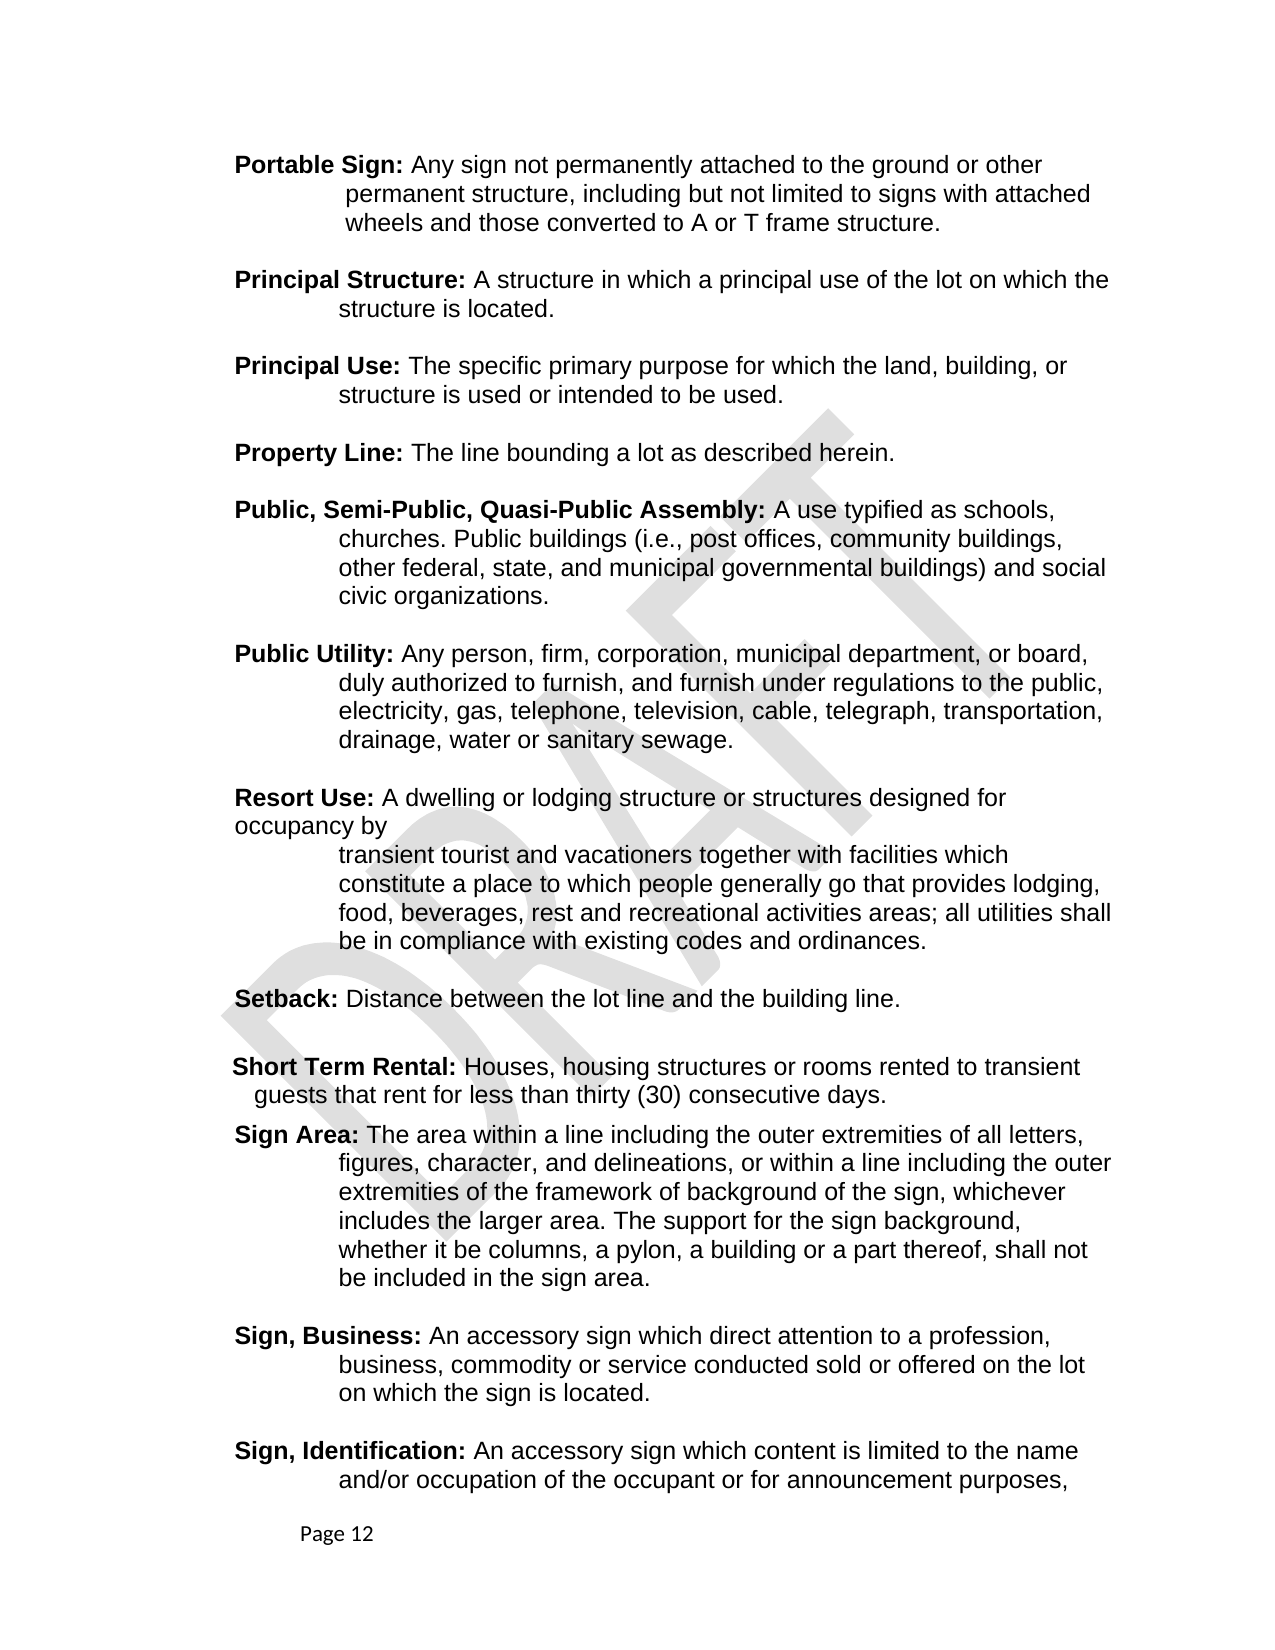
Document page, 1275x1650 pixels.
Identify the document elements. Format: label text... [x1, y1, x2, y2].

list Public Utility: Any person, firm, corporation, municipal department, or board, duly authorized to furnish, and furnish under regulations to the public, electricity, gas, telephone, television, cable, telegraph, transportation, drainage, water or sanitary sewage. [234, 639, 1125, 754]
list Public, Semi-Public, Quasi-Public Assembly: A use typified as schools, churches. Public buildings (i.e., post offices, community buildings, other federal, state, and municipal governmental buildings) and social civic organizations. [234, 495, 1125, 610]
text Short Term Rental: Houses, housing structures or rooms rented to transient guests that rent for less than thirty (30) consecutive days. [150, 1052, 1125, 1109]
list Sign, Business: An accessory sign which direct attention to a profession, business, commodity or service conducted sold or offered on the lot on which the sign is located. [234, 1321, 1125, 1407]
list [234, 1436, 1125, 1493]
list Sign Area: The area within a line including the outer extremities of all letters, figures, character, and delineations, or within a line including the outer extremities of the framework of background of the sign, whichever includes the larger area. The support for the sign background, whether it be columns, a pylon, a building or a part thereof, shall not be included in the sign area. [234, 1119, 1125, 1292]
list Portable Sign: Any sign not permanently attached to the ground or other permanent structure, including but not limited to signs with attached wheels and those converted to A or T frame structure. [234, 150, 1125, 236]
list Setback: Distance between the lot line and the building line. [234, 984, 1125, 1012]
list Principal Structure: A structure in which a principal use of the lot on which the structure is located. [234, 265, 1125, 322]
list Property Line: The line bounding a lot as described herein. [234, 437, 1125, 466]
list Resort Use: A dwelling or lodging structure or structures designed for occupancy by transient tourist and vacationers together with facilities which constitute a place to which people generally go that provides lodging, food, beverages, rest and recreational activities areas; all utilities shall be in compliance with existing codes and ordinances. [234, 782, 1125, 955]
list Principal Use: The specific primary purpose for which the land, building, or structure is used or intended to be used. [234, 351, 1125, 409]
